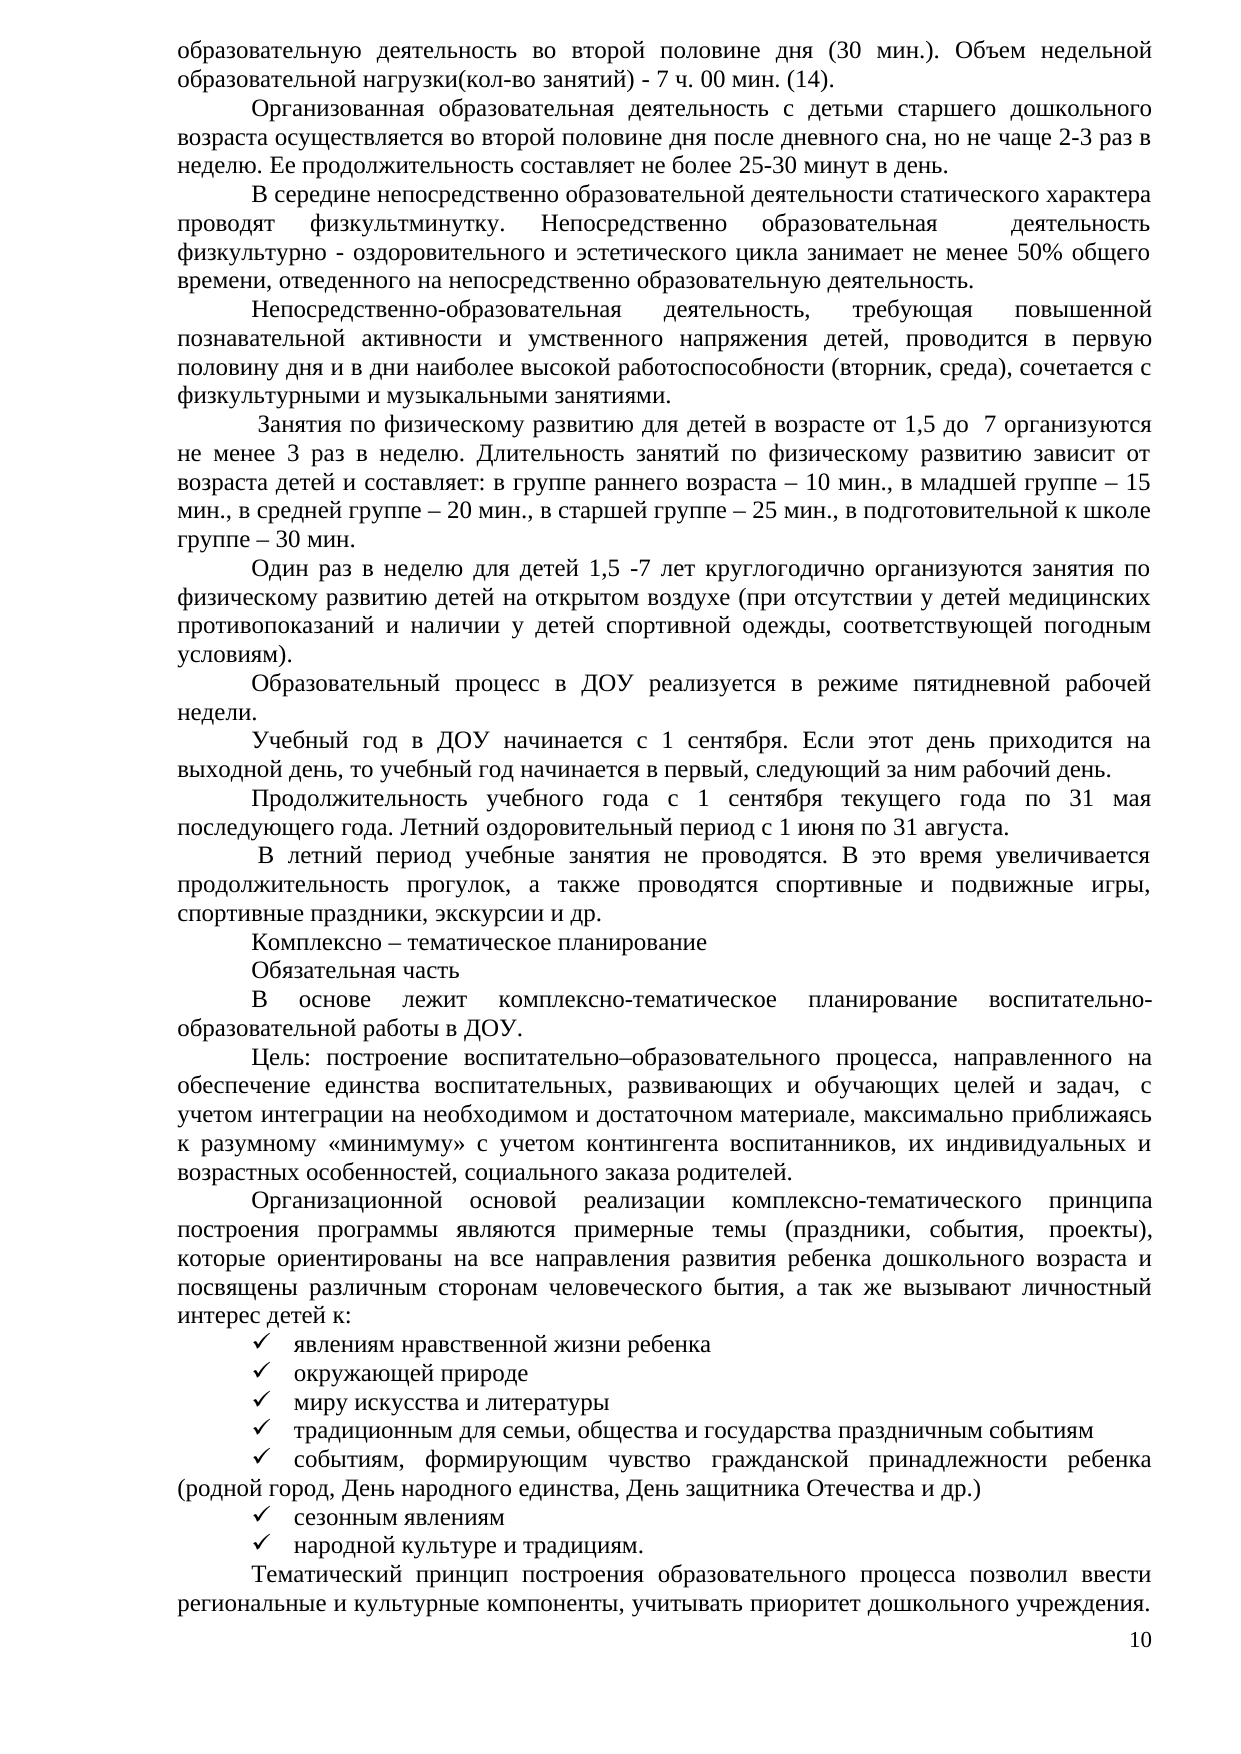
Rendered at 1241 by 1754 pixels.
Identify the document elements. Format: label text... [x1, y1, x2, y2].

list событиям, формирующим чувство гражданской принадлежности ребенка (родной город, День народного единства, День защитника Отечества и др.) [177, 1444, 1152, 1502]
text Продолжительность учебного года с 1 сентября текущего года по 31 мая последующего года. Летний оздоровительный период с 1 июня по 31 августа. [177, 783, 1152, 840]
list окружающей природе [251, 1358, 1184, 1387]
text Организационной основой реализации комплексно-тематического принципа построения программы являются примерные темы (праздники, события, проекты), которые ориентированы на все направления развития ребенка дошкольного возраста и посвящены различным сторонам человеческого бытия, а так же вызывают личностный интерес детей к: [177, 1185, 1153, 1329]
text Комплексно – тематическое планирование Обязательная часть [251, 927, 707, 984]
text Учебный год в ДОУ начинается с 1 сентября. Если этот день приходится на выходной день, то учебный год начинается в первый, следующий за ним рабочий день. [177, 725, 1152, 783]
text Организованная образовательная деятельность с детьми старшего дошкольного возраста осуществляется во второй половине дня после дневного сна, но не чаще 2-3 раз в неделю. Ее продолжительность составляет не более 25-30 минут в день. [177, 93, 1152, 179]
list сезонным явлениям [251, 1502, 1184, 1530]
text В летний период учебные занятия не проводятся. В это время увеличивается продолжительность прогулок, а также проводятся спортивные и подвижные игры, спортивные праздники, экскурсии и др. [177, 840, 1151, 927]
list народной культуре и традициям. [251, 1530, 1184, 1559]
text Занятия по физическому развитию для детей в возрасте от 1,5 до 7 организуются не менее 3 раз в неделю. Длительность занятий по физическому развитию зависит от возраста детей и составляет: в группе раннего возраста – 10 мин., в младшей группе – 15 мин., в средней группе – 20 мин., в старшей группе – 25 мин., в подготовительной к школе группе – 30 мин. [177, 409, 1152, 553]
text Непосредственно-образовательная деятельность, требующая повышенной познавательной активности и умственного напряжения детей, проводится в первую половину дня и в дни наиболее высокой работоспособности (вторник, среда), сочетается с физкультурными и музыкальными занятиями. [177, 294, 1152, 409]
list миру искусства и литературы [251, 1387, 1184, 1415]
text Цель: построение воспитательно–образовательного процесса, направленного на обеспечение единства воспитательных, развивающих и обучающих целей и задач, с учетом интеграции на необходимом и достаточном материале, максимально приближаясь к разумному «минимуму» с учетом контингента воспитанников, их индивидуальных и возрастных особенностей, социального заказа родителей. [177, 1042, 1152, 1185]
text Один раз в неделю для детей 1,5 -7 лет круглогодично организуются занятия по физическому развитию детей на открытом воздухе (при отсутствии у детей медицинских противопоказаний и наличии у детей спортивной одежды, соответствующей погодным условиям). [177, 553, 1152, 668]
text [177, 35, 1152, 93]
text В основе лежит комплексно-тематическое планирование воспитательно- образовательной работы в ДОУ. [177, 984, 1153, 1042]
text Образовательный процесс в ДОУ реализуется в режиме пятидневной рабочей недели. [177, 668, 1151, 725]
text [177, 1559, 1152, 1617]
text В середине непосредственно образовательной деятельности статического характера проводят физкультминутку. Непосредственно образовательная деятельность физкультурно - оздоровительного и эстетического цикла занимает не менее 50% общего времени, отведенного на непосредственно образовательную деятельность. [177, 179, 1152, 294]
list явлениям нравственной жизни ребенка [251, 1329, 1184, 1358]
list традиционным для семьи, общества и государства праздничным событиям [251, 1415, 1184, 1444]
